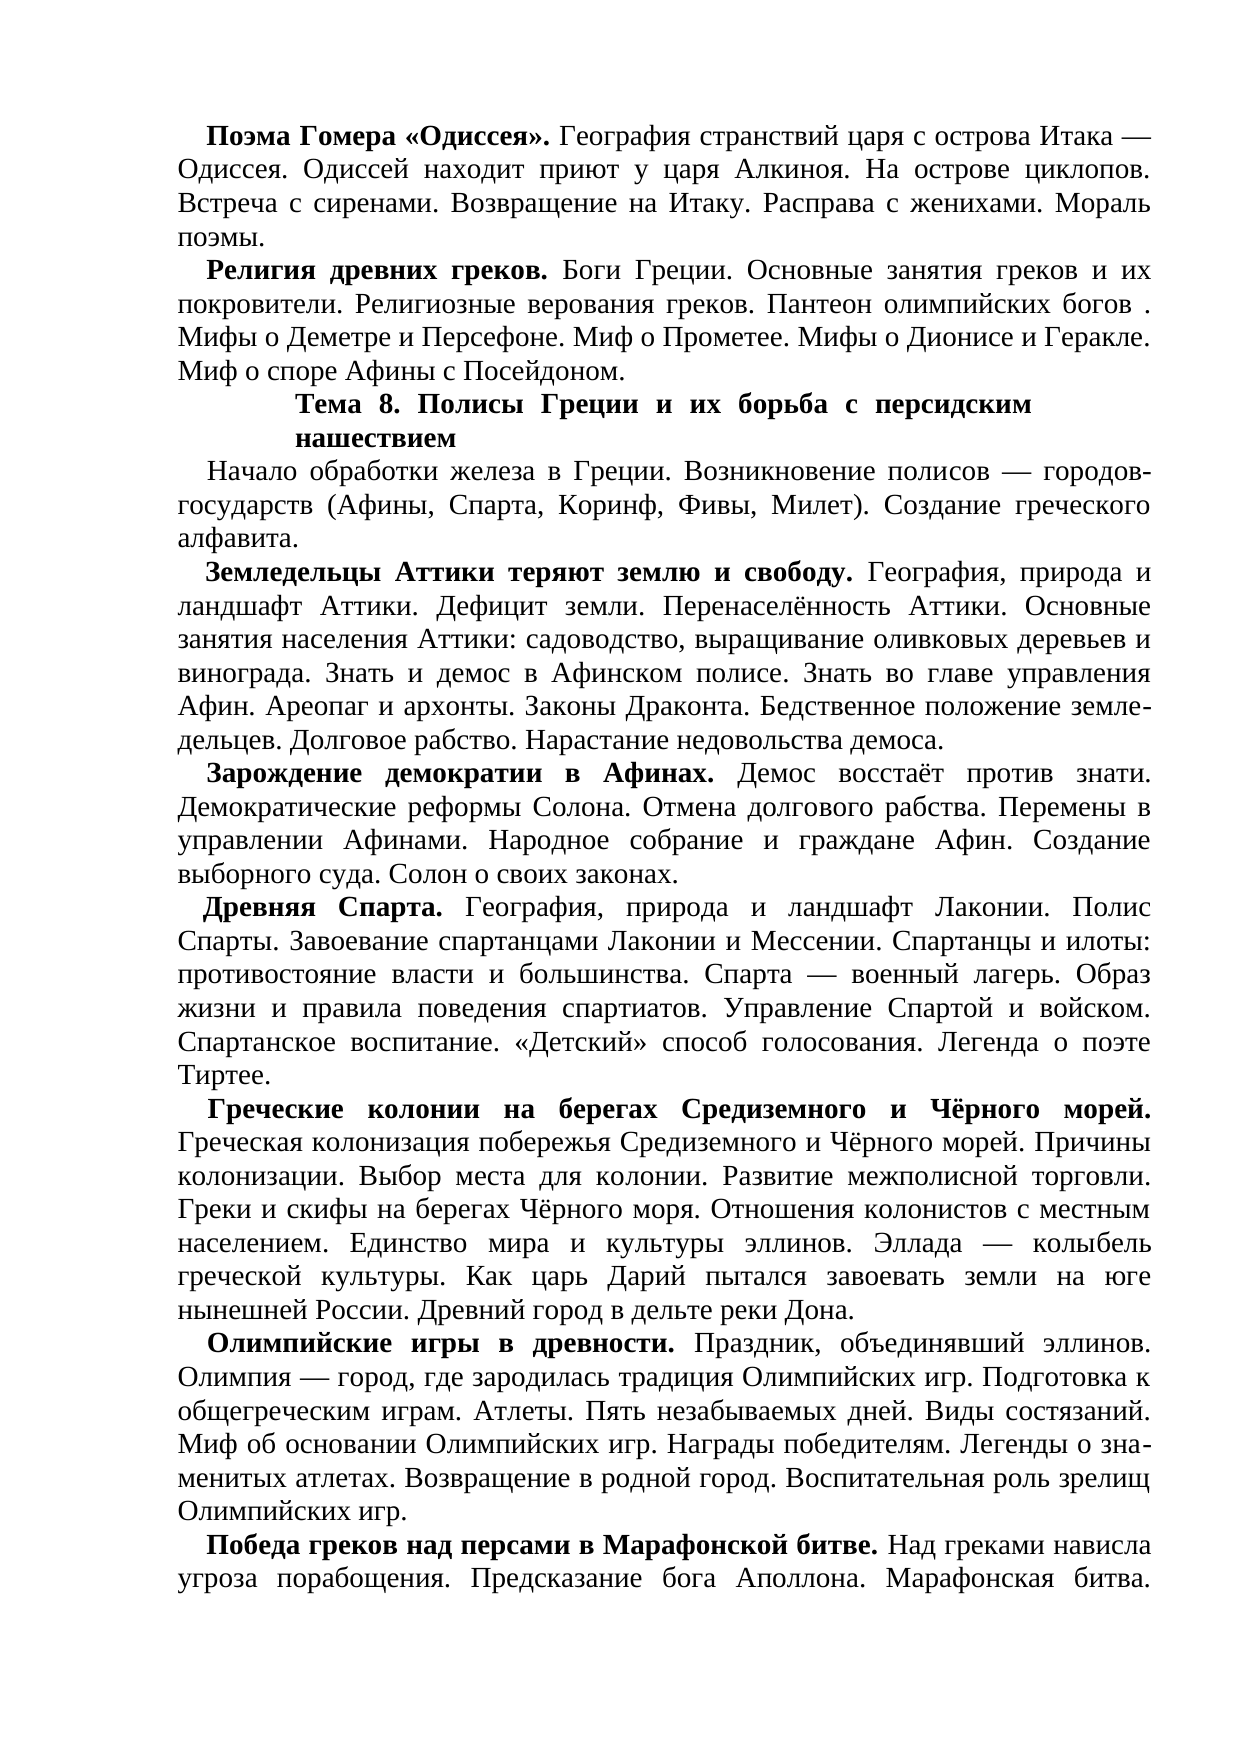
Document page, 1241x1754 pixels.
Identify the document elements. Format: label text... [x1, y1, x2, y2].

text Олимпийские игры в древности. Праздник, объединявший эллинов. Олимпия — город, где зародилась традиция Олимпийских игр. Подготовка к общегреческим играм. Атлеты. Пять незабываемых дней. Виды состязаний. Миф об основании Олимпийских игр. Награды победителям. Легенды о знаменитых атлетах. Возвращение в родной город. Воспитательная роль зрелищ Олимпийских игр. [177, 1326, 1152, 1527]
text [177, 1527, 1152, 1594]
text Тема 8. Полисы Греции и их борьба с персидским нашествием [295, 386, 1033, 453]
text Зарождение демократии в Афинах. Демос восстаёт против знати. Демократические реформы Солона. Отмена долгового рабства. Перемены в управлении Афинами. Народное собрание и граждане Афин. Создание выборного суда. Солон о своих законах. [177, 755, 1152, 889]
text Греческие колонии на берегах Средиземного и Чёрного морей. Греческая колонизация побережья Средиземного и Чёрного морей. Причины колонизации. Выбор места для колонии. Развитие межполисной торговли. Греки и скифы на берегах Чёрного моря. Отношения колонистов с местным населением. Единство мира и культуры эллинов. Эллада — колыбель греческой культуры. Как царь Дарий пытался завоевать земли на юге нынешней России. Древний город в дельте реки Дона. [177, 1091, 1152, 1326]
text Земледельцы Аттики теряют землю и свободу. География, природа и ландшафт Аттики. Дефицит земли. Перенаселённость Аттики. Основные занятия населения Аттики: садоводство, выращивание оливковых деревьев и винограда. Знать и демос в Афинском полисе. Знать во главе управления Афин. Ареопаг и архонты. Законы Драконта. Бедственное положение земледельцев. Долговое рабство. Нарастание недовольства демоса. [177, 554, 1152, 755]
text Религия древних греков. Боги Греции. Основные занятия греков и их покровители. Религиозные верования греков. Пантеон олимпийских богов . Мифы о Деметре и Персефоне. Миф о Прометее. Мифы о Дионисе и Геракле. Миф о споре Афины с Посейдоном. [177, 252, 1152, 386]
text Поэма Гомера «Одиссея». География странствий царя с острова Итака — Одиссея. Одиссей находит приют у царя Алкиноя. На острове циклопов. Встреча с сиренами. Возвращение на Итаку. Расправа с женихами. Мораль поэмы. [177, 118, 1152, 252]
text Начало обработки железа в Греции. Возникновение полисов — городов-государств (Афины, Спарта, Коринф, Фивы, Милет). Создание греческого алфавита. [177, 453, 1152, 554]
text Древняя Спарта. География, природа и ландшафт Лаконии. Полис Спарты. Завоевание спартанцами Лаконии и Мессении. Спартанцы и илоты: противостояние власти и большинства. Спарта — военный лагерь. Образ жизни и правила поведения спартиатов. Управление Спартой и войском. Спартанское воспитание. «Детский» способ голосования. Легенда о поэте Тиртее. [177, 889, 1152, 1091]
